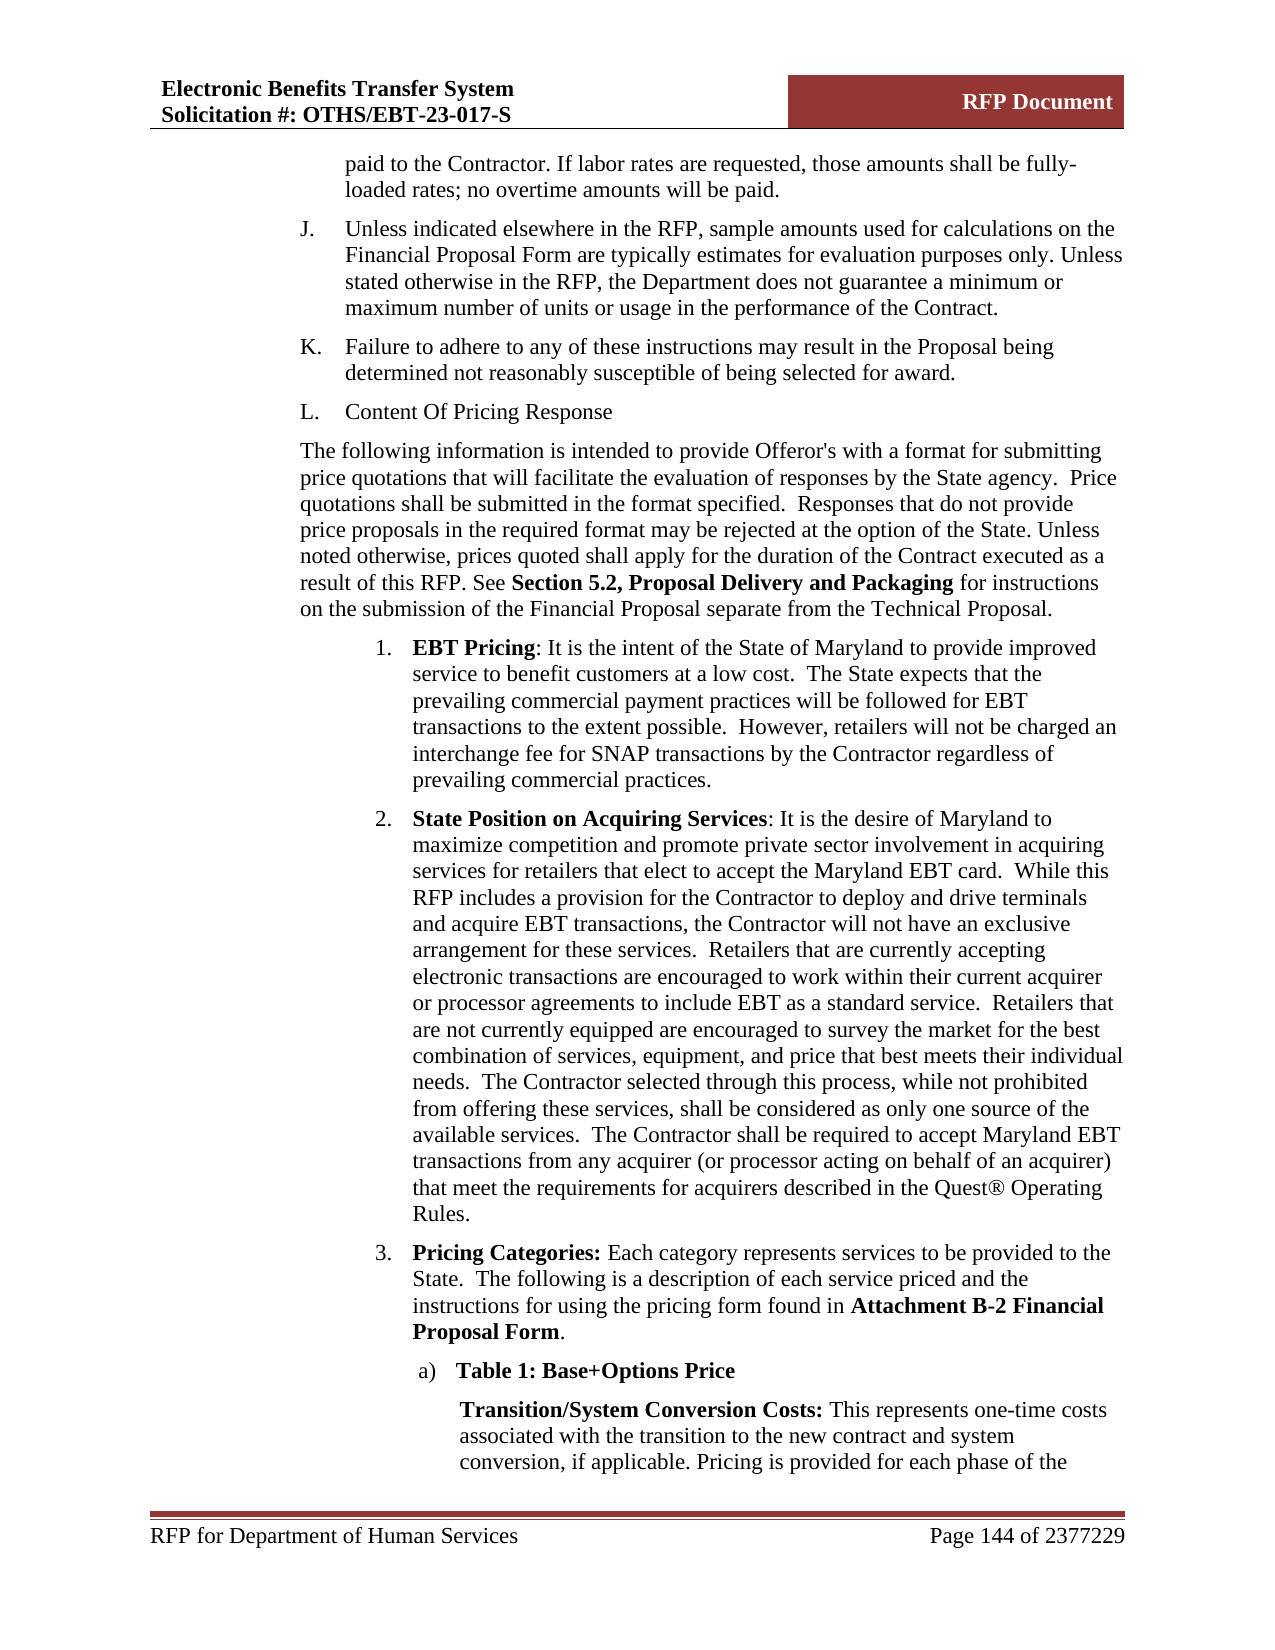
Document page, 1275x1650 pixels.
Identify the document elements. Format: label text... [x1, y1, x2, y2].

list EBT Pricing: It is the intent of the State of Maryland to provide improved service to benefit customers at a low cost. The State expects that the prevailing commercial payment practices will be followed for EBT transactions to the extent possible. However, retailers will not be charged an interchange fee for SNAP transactions by the Contractor regardless of prevailing commercial practices. [375, 634, 1125, 792]
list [300, 150, 1125, 203]
list Content Of Pricing Response [300, 398, 1125, 425]
list Failure to adhere to any of these instructions may result in the Proposal being determined not reasonably susceptible of being selected for award. [300, 333, 1125, 386]
list Unless indicated elsewhere in the RFP, sample amounts used for calculations on the Financial Proposal Form are typically estimates for evaluation purposes only. Unless stated otherwise in the RFP, the Department does not guarantee a minimum or maximum number of units or usage in the performance of the Contract. [300, 215, 1125, 321]
list Table 1: Base+Options Price [418, 1357, 1125, 1383]
text The following information is intended to provide Offeror's with a format for submitting price quotations that will facilitate the evaluation of responses by the State agency. Price quotations shall be submitted in the format specified. Responses that do not provide price proposals in the required format may be rejected at the option of the State. Unless noted otherwise, prices quoted shall apply for the duration of the Contract executed as a result of this RFP. See Section 5.2, Proposal Delivery and Packaging for instructions on the submission of the Financial Proposal separate from the Technical Proposal. [300, 437, 1125, 622]
list Pricing Categories: Each category represents services to be provided to the State. The following is a description of each service priced and the instructions for using the pricing form found in Attachment B-2 Financial Proposal Form. [375, 1239, 1125, 1344]
list State Position on Acquiring Services: It is the desire of Maryland to maximize competition and promote private sector involvement in acquiring services for retailers that elect to accept the Maryland EBT card. While this RFP includes a provision for the Contractor to deploy and drive terminals and acquire EBT transactions, the Contractor will not have an exclusive arrangement for these services. Retailers that are currently accepting electronic transactions are encouraged to work within their current acquirer or processor agreements to include EBT as a standard service. Retailers that are not currently equipped are encouraged to survey the market for the best combination of services, equipment, and price that best meets their individual needs. The Contractor selected through this process, while not prohibited from offering these services, shall be considered as only one source of the available services. The Contractor shall be required to accept Maryland EBT transactions from any acquirer (or processor acting on behalf of an acquirer) that meet the requirements for acquirers described in the Quest® Operating Rules. [375, 805, 1125, 1226]
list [459, 1396, 1125, 1475]
